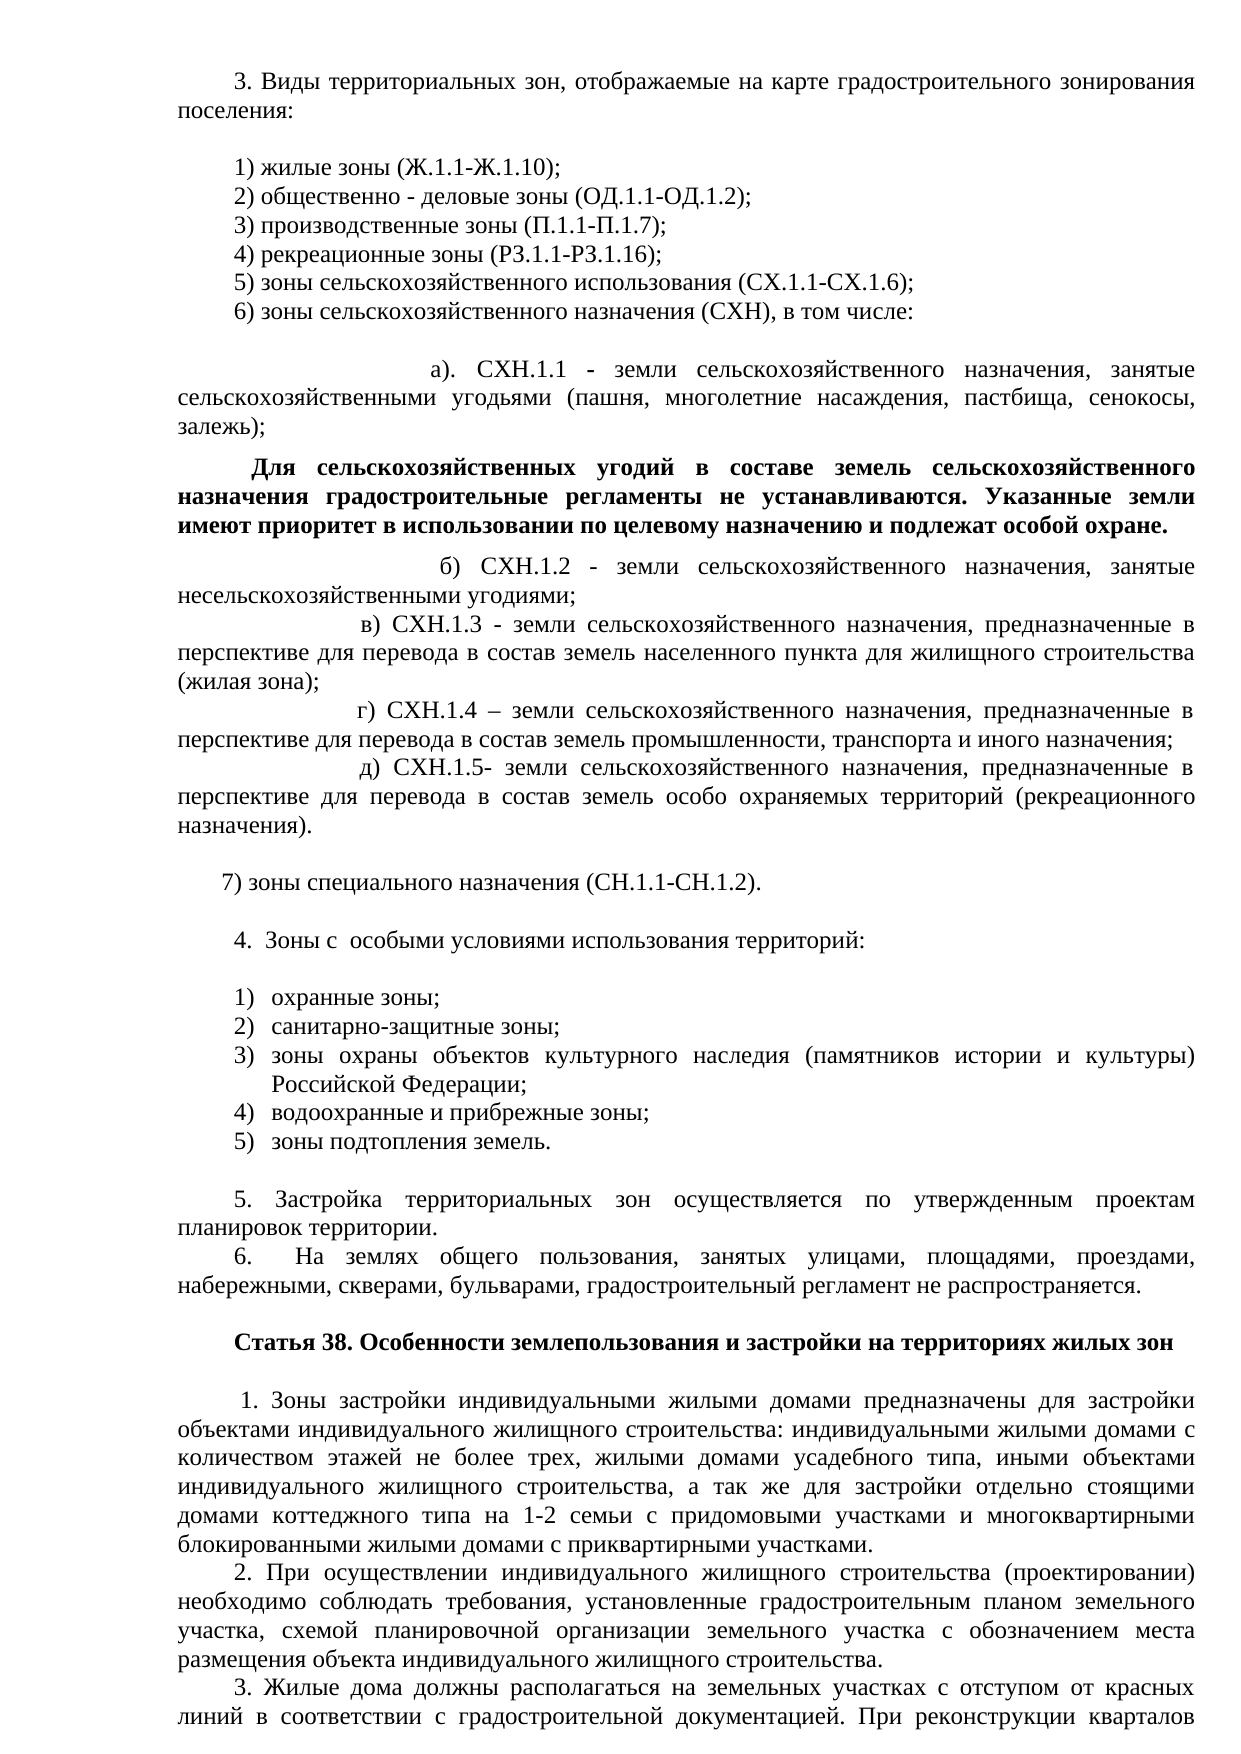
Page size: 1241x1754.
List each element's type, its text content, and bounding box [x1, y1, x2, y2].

list охранные зоны; [233, 982, 1196, 1011]
text 5) зоны сельскохозяйственного использования (СХ.1.1-СХ.1.6); [177, 267, 1196, 296]
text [177, 1672, 1196, 1730]
text 7) зоны специального назначения (СН.1.1-СН.1.2). [177, 867, 1196, 896]
text 5. Застройка территориальных зон осуществляется по утвержденным проектам планировок территории. [177, 1184, 1196, 1241]
text 6. На землях общего пользования, занятых улицами, площадями, проездами, набережными, скверами, бульварами, градостроительный регламент не распространяется. [177, 1241, 1196, 1299]
text 1. Зоны застройки индивидуальными жилыми домами предназначены для застройки объектами индивидуального жилищного строительства: индивидуальными жилыми домами с количеством этажей не более трех, жилыми домами усадебного типа, иными объектами индивидуального жилищного строительства, а так же для застройки отдельно стоящими домами коттеджного типа на 1-2 семьи с придомовыми участками и многоквартирными блокированными жилыми домами с приквартирными участками. [177, 1385, 1196, 1557]
text в) СХН.1.3 - земли сельскохозяйственного назначения, предназначенные в перспективе для перевода в состав земель населенного пункта для жилищного строительства (жилая зона); [177, 609, 1196, 695]
text 2) общественно - деловые зоны (ОД.1.1-ОД.1.2); [177, 181, 1196, 210]
text Для сельскохозяйственных угодий в составе земель сельскохозяйственного назначения градостроительные регламенты не устанавливаются. Указанные земли имеют приоритет в использовании по целевому назначению и подлежат особой охране. [177, 452, 1196, 539]
text б) СХН.1.2 - земли сельскохозяйственного назначения, занятые несельскохозяйственными угодиями; [177, 551, 1196, 609]
text д) СХН.1.5- земли сельскохозяйственного назначения, предназначенные в перспективе для перевода в состав земель особо охраняемых территорий (рекреационного назначения). [177, 752, 1196, 839]
list водоохранные и прибрежные зоны; [233, 1097, 1196, 1126]
text г) СХН.1.4 – земли сельскохозяйственного назначения, предназначенные в перспективе для перевода в состав земель промышленности, транспорта и иного назначения; [177, 695, 1196, 752]
list санитарно-защитные зоны; [233, 1011, 1196, 1040]
list зоны подтопления земель. [233, 1126, 1196, 1155]
text 4. Зоны с особыми условиями использования территорий: [177, 925, 1196, 954]
text 4) рекреационные зоны (РЗ.1.1-РЗ.1.16); [177, 239, 1196, 267]
text 3) производственные зоны (П.1.1-П.1.7); [177, 210, 1196, 239]
text Статья 38. Особенности землепользования и застройки на территориях жилых зон [177, 1327, 1196, 1356]
text а). СХН.1.1 - земли сельскохозяйственного назначения, занятые сельскохозяйственными угодьями (пашня, многолетние насаждения, пастбища, сенокосы, залежь); [177, 354, 1196, 440]
text 6) зоны сельскохозяйственного назначения (СХН), в том числе: [177, 296, 1196, 325]
text 3. Виды территориальных зон, отображаемые на карте градостроительного зонирования поселения: [177, 66, 1196, 124]
text 2. При осуществлении индивидуального жилищного строительства (проектировании) необходимо соблюдать требования, установленные градостроительным планом земельного участка, схемой планировочной организации земельного участка с обозначением места размещения объекта индивидуального жилищного строительства. [177, 1557, 1196, 1672]
list зоны охраны объектов культурного наследия (памятников истории и культуры) Российской Федерации; [233, 1040, 1196, 1097]
text 1) жилые зоны (Ж.1.1-Ж.1.10); [177, 152, 1196, 181]
